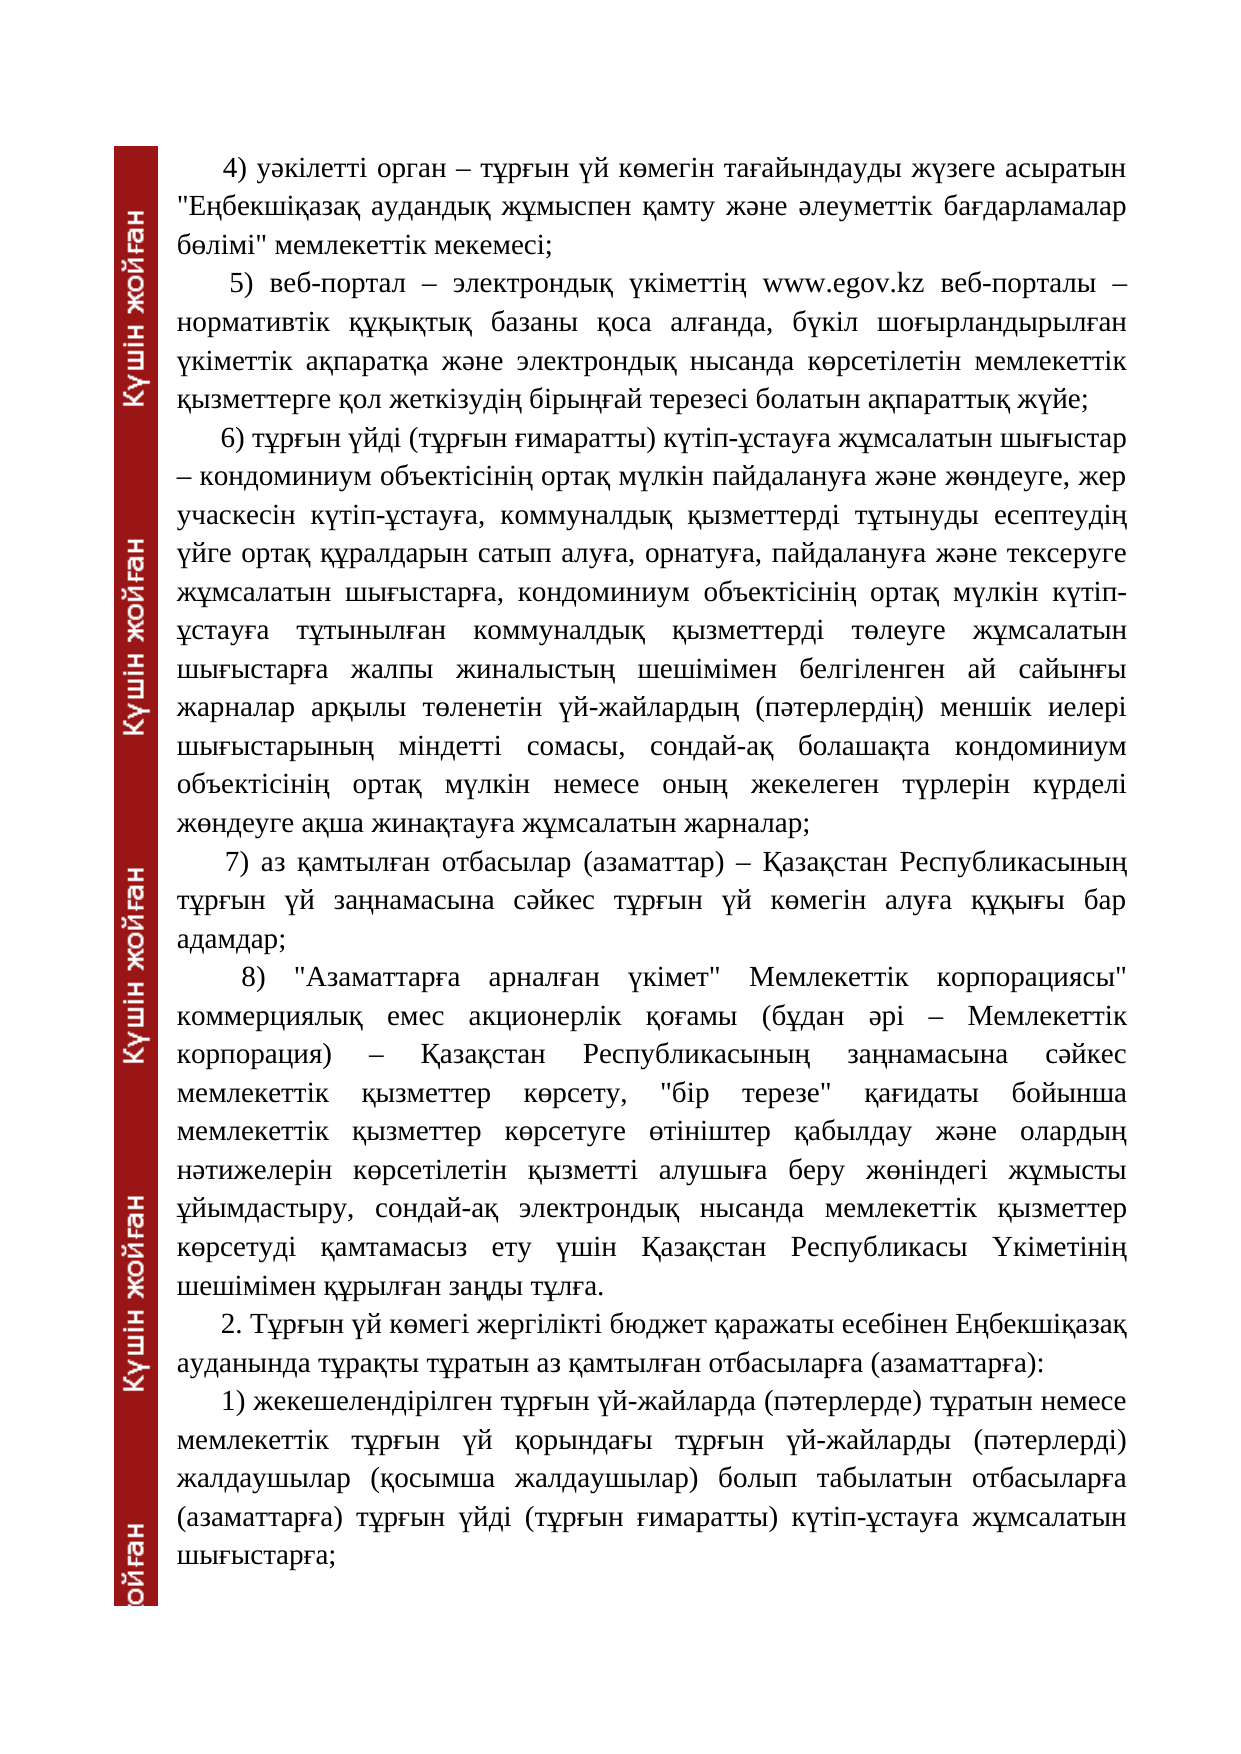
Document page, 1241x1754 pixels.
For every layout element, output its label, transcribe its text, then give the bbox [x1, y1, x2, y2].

picture [114, 1301, 158, 1306]
picture [114, 1571, 158, 1606]
text 7) аз қамтылған отбасылар (азаматтар) – Қазақстан Республикасының тұрғын үй заңнамасына сәйкес тұрғын үй көмегін алуға құқығы бар адамдар; [112, 844, 1128, 954]
text 1) жекешелендірілген тұрғын үй-жайларда (пәтерлерде) тұратын немесе мемлекеттік тұрғын үй қорындағы тұрғын үй-жайларды (пәтерлерді) жалдаушылар (қосымша жалдаушылар) болып табылатын отбасыларға (азаматтарға) тұрғын үйді (тұрғын ғимаратты) күтіп-ұстауға жұмсалатын шығыстарға; [112, 1383, 1128, 1571]
text 6) тұрғын үйді (тұрғын ғимаратты) күтіп-ұстауға жұмсалатын шығыстар – кондоминиум объектісінің ортақ мүлкін пайдалануға және жөндеуге, жер учаскесін күтіп-ұстауға, коммуналдық қызметтерді тұтынуды есептеудің үйге ортақ құралдарын сатып алуға, орнатуға, пайдалануға және тексеруге жұмсалатын шығыстарға, кондоминиум объектісінің ортақ мүлкін күтіп-ұстауға тұтынылған коммуналдық қызметтерді төлеуге жұмсалатын шығыстарға жалпы жиналыстың шешімімен белгіленген ай сайынғы жарналар арқылы төленетін үй-жайлардың (пәтерлердің) меншік иелері шығыстарының міндетті сомасы, сондай-ақ болашақта кондоминиум объектісінің ортақ мүлкін немесе оның жекелеген түрлерін күрделі жөндеуге ақша жинақтауға жұмсалатын жарналар; [112, 420, 1128, 839]
picture [114, 415, 158, 420]
picture [114, 1378, 158, 1383]
text 8) "Азаматтарға арналған үкімет" Мемлекеттік корпорациясы" коммерциялық емес акционерлік қоғамы (бұдан әрі – Мемлекеттік корпорация) – Қазақстан Республикасының заңнамасына сәйкес мемлекеттік қызметтер көрсету, "бір терезе" қағидаты бойынша мемлекеттік қызметтер көрсетуге өтініштер қабылдау және олардың нәтижелерін көрсетілетін қызметті алушыға беру жөніндегі жұмысты ұйымдастыру, сондай-ақ электрондық нысанда мемлекеттік қызметтер көрсетуді қамтамасыз ету үшін Қазақстан Республикасы Үкіметінің шешімімен құрылған заңды тұлға. [112, 959, 1128, 1301]
text 4) уәкілетті орган – тұрғын үй көмегін тағайындауды жүзеге асыратын "Еңбекшіқазақ аудандық жұмыспен қамту және әлеуметтік бағдарламалар бөлімі" мемлекеттік мекемесі; [112, 150, 1128, 261]
picture [114, 146, 158, 150]
picture [114, 261, 158, 266]
text 2. Тұрғын үй көмегі жергілікті бюджет қаражаты есебінен Еңбекшіқазақ ауданында тұрақты тұратын аз қамтылған отбасыларға (азаматтарға): [112, 1306, 1128, 1378]
picture [114, 954, 158, 959]
text 5) веб-портал – электрондық үкіметтің www.egov.kz веб-порталы – нормативтік құқықтық базаны қоса алғанда, бүкіл шоғырландырылған үкіметтік ақпаратқа және электрондық нысанда көрсетілетін мемлекеттік қызметтерге қол жеткізудің бірыңғай терезесі болатын ақпараттық жүйе; [112, 266, 1128, 415]
picture [114, 839, 158, 844]
